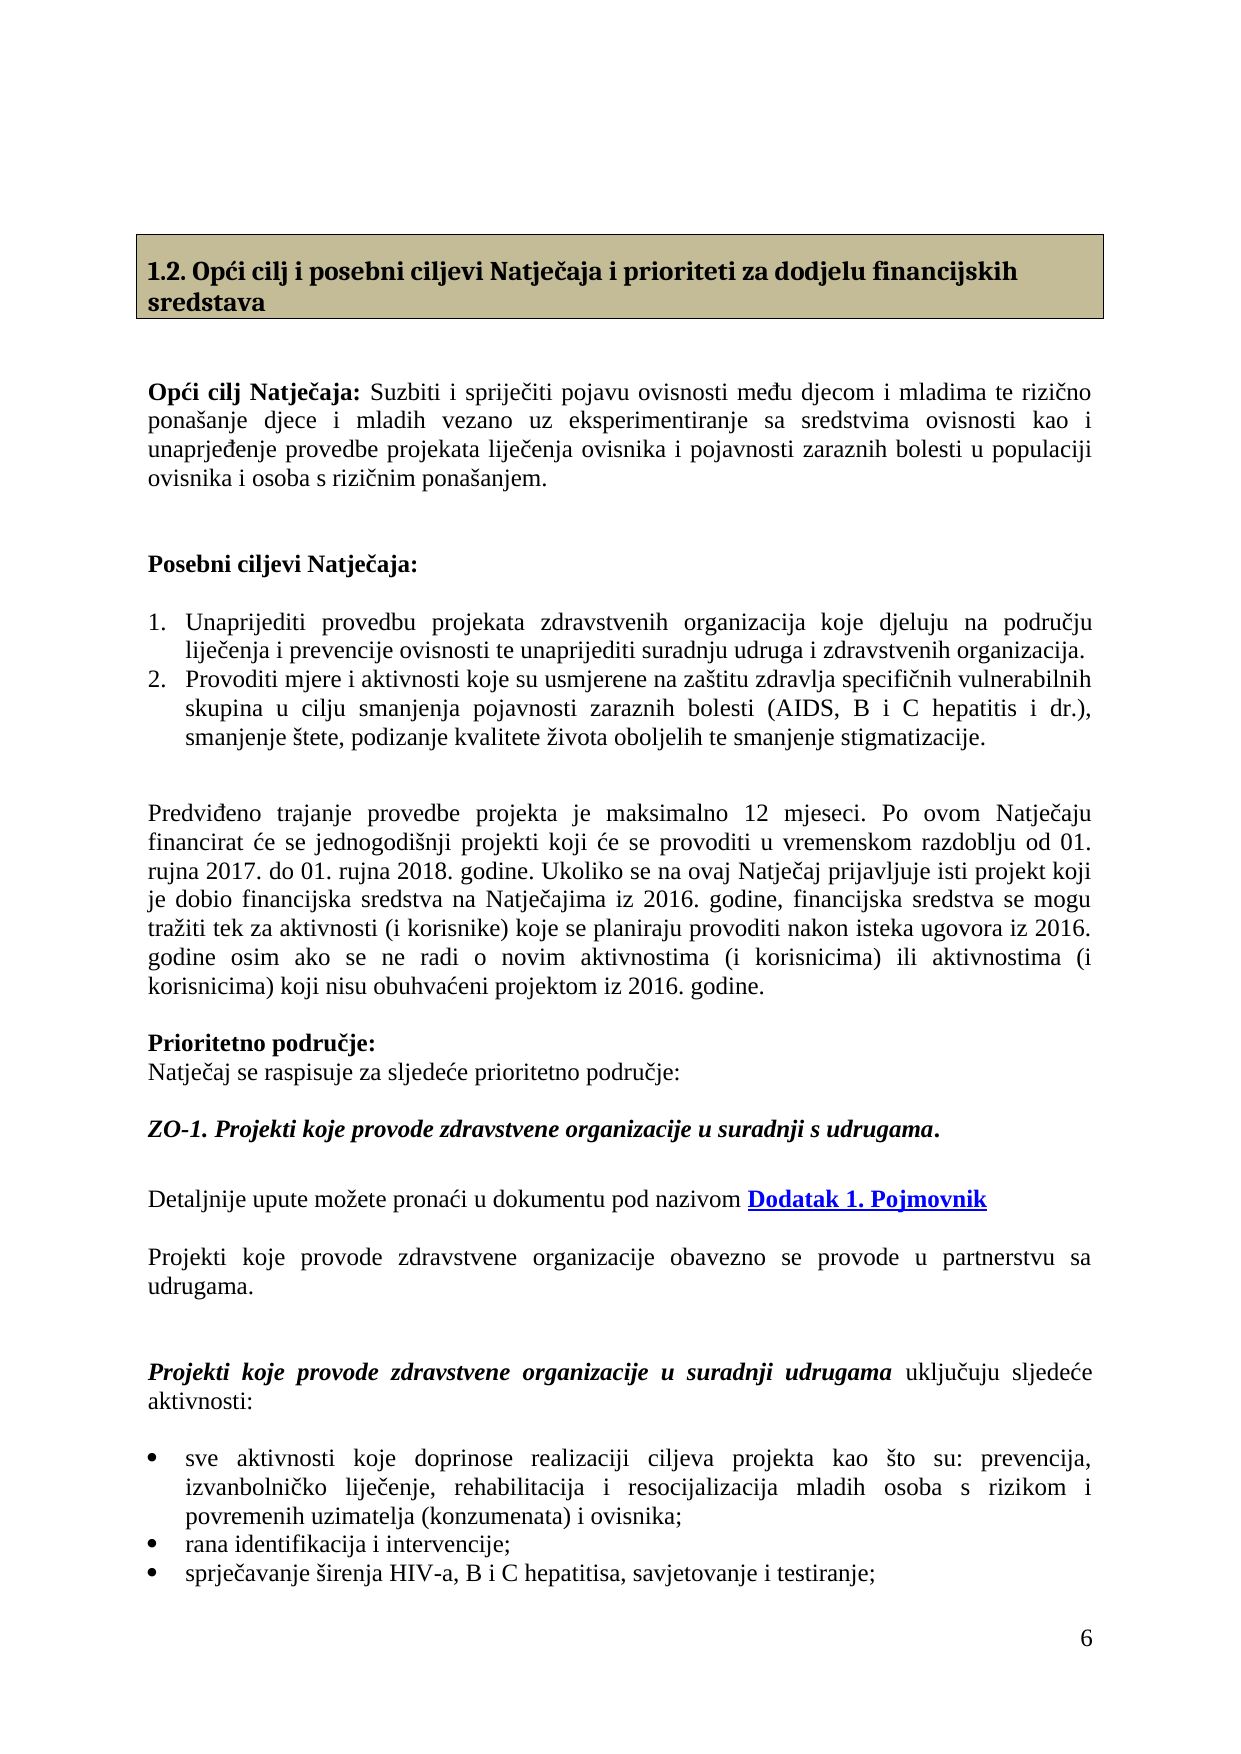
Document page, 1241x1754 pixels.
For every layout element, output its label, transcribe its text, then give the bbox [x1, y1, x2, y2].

text Projekti koje provode zdravstvene organizacije u suradnji udrugama uključuju sljedeće aktivnosti: [148, 1357, 1092, 1414]
text Predviđeno trajanje provedbe projekta je maksimalno 12 mjeseci. Po ovom Natječaju financirat će se jednogodišnji projekti koji će se provoditi u vremenskom razdoblju od 01. rujna 2017. do 01. rujna 2018. godine. Ukoliko se na ovaj Natječaj prijavljuje isti projekt koji je dobio financijska sredstva na Natječajima iz 2016. godine, financijska sredstva se mogu tražiti tek za aktivnosti (i korisnike) koje se planiraju provoditi nakon isteka ugovora iz 2016. godine osim ako se ne radi o novim aktivnostima (i korisnicima) ili aktivnostima (i korisnicima) koji nisu obuhvaćeni projektom iz 2016. godine. [148, 798, 1092, 999]
text ZO-1. Projekti koje provode zdravstvene organizacije u suradnji s udrugama. [148, 1114, 1092, 1143]
text Opći cilj Natječaja: Suzbiti i spriječiti pojavu ovisnosti među djecom i mladima te rizično ponašanje djece i mladih vezano uz eksperimentiranje sa sredstvima ovisnosti kao i unaprjeđenje provedbe projekata liječenja ovisnika i pojavnosti zaraznih bolesti u populaciji ovisnika i osoba s rizičnim ponašanjem. [148, 377, 1092, 492]
text Natječaj se raspisuje za sljedeće prioritetno područje: [148, 1057, 1092, 1086]
text Posebni ciljevi Natječaja: [148, 549, 1092, 578]
list rana identifikacija i intervencije; [148, 1529, 1092, 1558]
table_header 1.2. Opći cilj i posebni ciljevi Natječaja i prioriteti za dodjelu financijskih sredstava [137, 235, 1103, 318]
list sprječavanje širenja HIV-a, B i C hepatitisa, savjetovanje i testiranje; [148, 1558, 1092, 1587]
list Unaprijediti provedbu projekata zdravstvenih organizacija koje djeluju na području liječenja i prevencije ovisnosti te unaprijediti suradnju udruga i zdravstvenih organizacija. [148, 607, 1092, 664]
list Provoditi mjere i aktivnosti koje su usmjerene na zaštitu zdravlja specifičnih vulnerabilnih skupina u cilju smanjenja pojavnosti zaraznih bolesti (AIDS, B i C hepatitis i dr.), smanjenje štete, podizanje kvalitete života oboljelih te smanjenje stigmatizacije. [148, 664, 1092, 750]
text Prioritetno područje: [148, 1028, 1092, 1057]
list sve aktivnosti koje doprinose realizaciji ciljeva projekta kao što su: prevencija, izvanbolničko liječenje, rehabilitacija i resocijalizacija mladih osoba s rizikom i povremenih uzimatelja (konzumenata) i ovisnika; [148, 1443, 1092, 1529]
text Projekti koje provode zdravstvene organizacije obavezno se provode u partnerstvu sa udrugama. [148, 1242, 1092, 1299]
text Detaljnije upute možete pronaći u dokumentu pod nazivom Dodatak 1. Pojmovnik [148, 1184, 1092, 1213]
